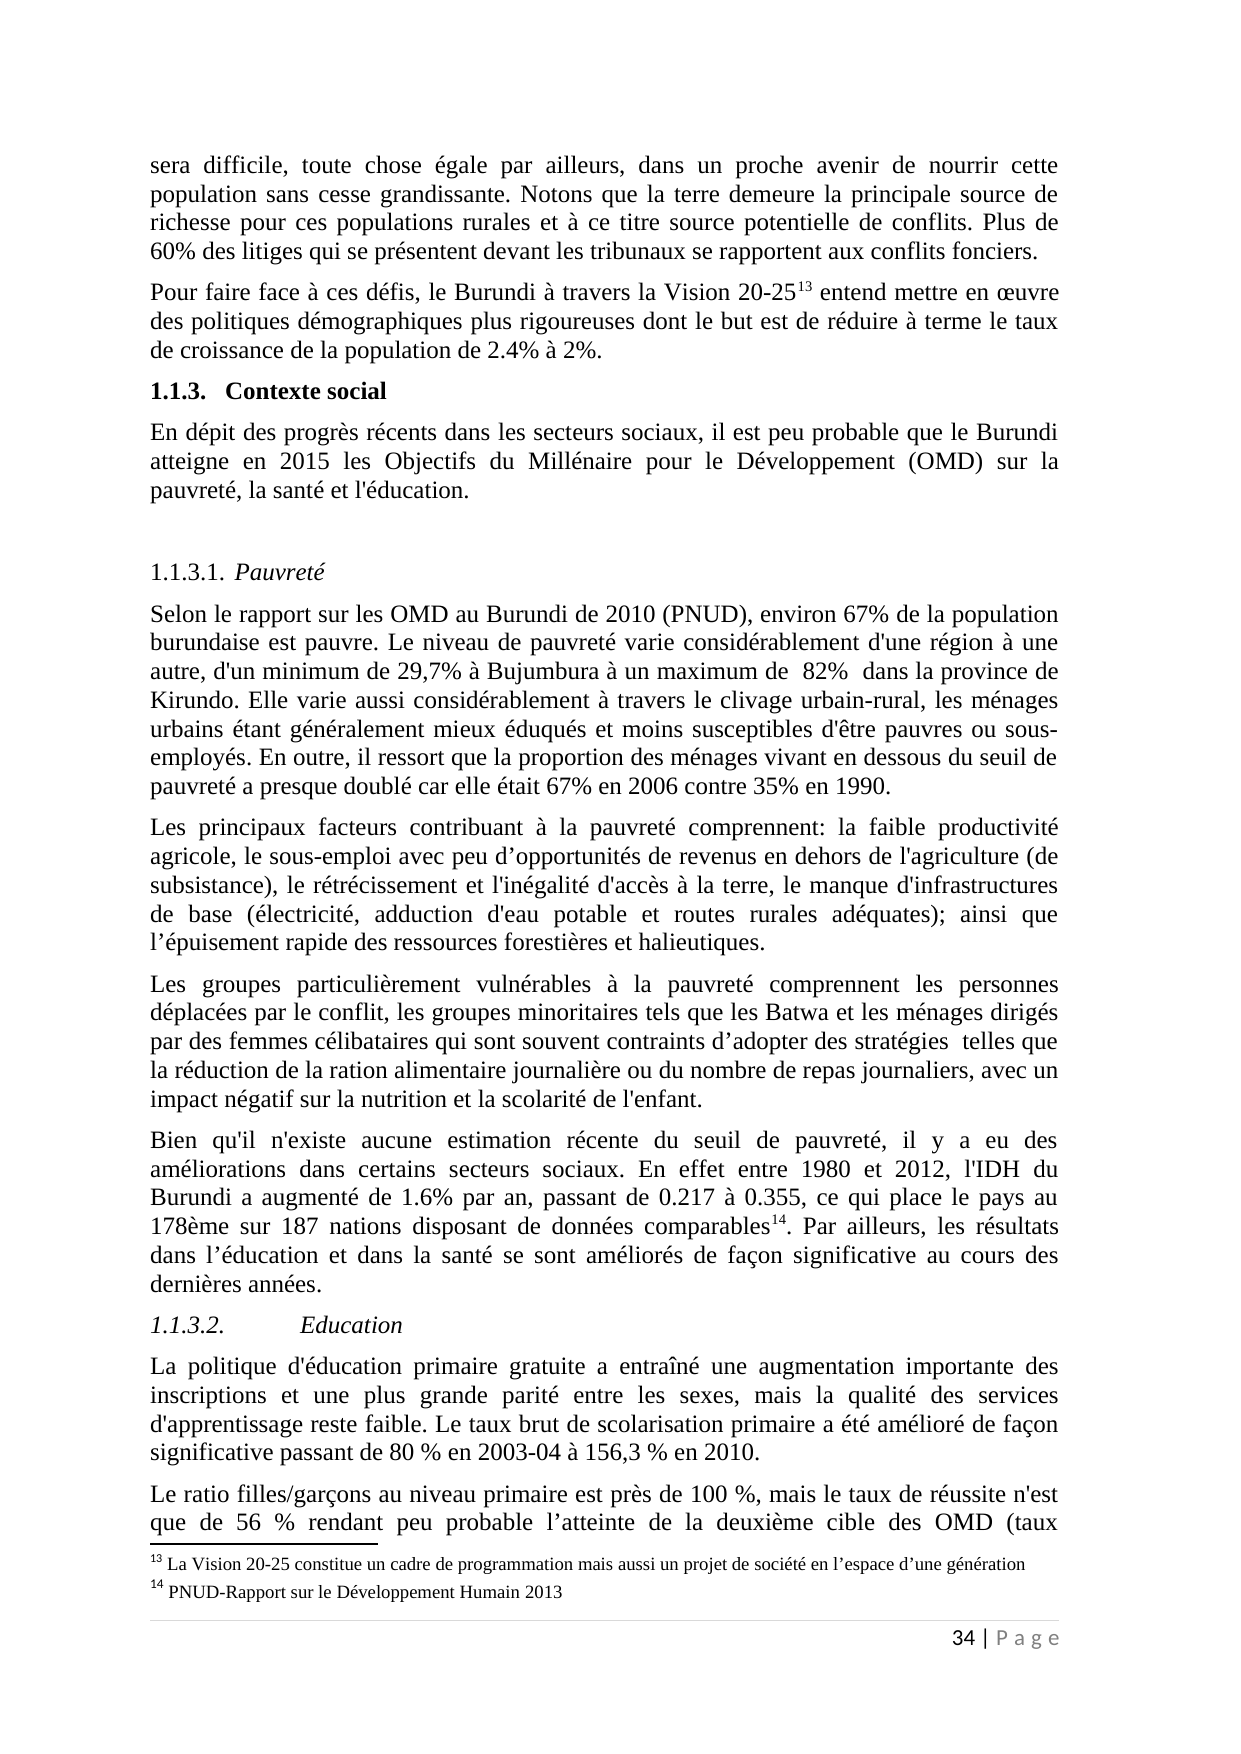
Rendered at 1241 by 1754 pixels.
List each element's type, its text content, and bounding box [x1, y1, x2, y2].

list Contexte social [150, 376, 1059, 405]
text Les principaux facteurs contribuant à la pauvreté comprennent: la faible productivité agricole, le sous-emploi avec peu d’opportunités de revenus en dehors de l'agriculture (de subsistance), le rétrécissement et l'inégalité d'accès à la terre, le manque d'infrastructures de base (électricité, adduction d'eau potable et routes rurales adéquates); ainsi que l’épuisement rapide des ressources forestières et halieutiques. [150, 812, 1059, 956]
text Bien qu'il n'existe aucune estimation récente du seuil de pauvreté, il y a eu des améliorations dans certains secteurs sociaux. En effet entre 1980 et 2012, l'IDH du Burundi a augmenté de 1.6% par an, passant de 0.217 à 0.355, ce qui place le pays au 178ème sur 187 nations disposant de données comparables. Par ailleurs, les résultats dans l’éducation et dans la santé se sont améliorés de façon significative au cours des dernières années. [150, 1125, 1059, 1297]
text La politique d'éducation primaire gratuite a entraîné une augmentation importante des inscriptions et une plus grande parité entre les sexes, mais la qualité des services d'apprentissage reste faible. Le taux brut de scolarisation primaire a été amélioré de façon significative passant de 80 % en 2003-04 à 156,3 % en 2010. [150, 1351, 1059, 1466]
text En dépit des progrès récents dans les secteurs sociaux, il est peu probable que le Burundi atteigne en 2015 les Objectifs du Millénaire pour le Développement (OMD) sur la pauvreté, la santé et l'éducation. [150, 417, 1059, 504]
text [150, 150, 1059, 265]
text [150, 1479, 1059, 1536]
text Selon le rapport sur les OMD au Burundi de 2010 (PNUD), environ 67% de la population burundaise est pauvre. Le niveau de pauvreté varie considérablement d'une région à une autre, d'un minimum de 29,7% à Bujumbura à un maximum de 82% dans la province de Kirundo. Elle varie aussi considérablement à travers le clivage urbain-rural, les ménages urbains étant généralement mieux éduqués et moins susceptibles d'être pauvres ou sous-employés. En outre, il ressort que la proportion des ménages vivant en dessous du seuil de pauvreté a presque doublé car elle était 67% en 2006 contre 35% en 1990. [150, 599, 1059, 800]
list Pauvreté [150, 557, 1059, 586]
text Les groupes particulièrement vulnérables à la pauvreté comprennent les personnes déplacées par le conflit, les groupes minoritaires tels que les Batwa et les ménages dirigés par des femmes célibataires qui sont souvent contraints d’adopter des stratégies telles que la réduction de la ration alimentaire journalière ou du nombre de repas journaliers, avec un impact négatif sur la nutrition et la scolarité de l'enfant. [150, 969, 1059, 1112]
text Pour faire face à ces défis, le Burundi à travers la Vision 20-25 entend mettre en œuvre des politiques démographiques plus rigoureuses dont le but est de réduire à terme le taux de croissance de la population de 2.4% à 2%. [150, 277, 1059, 364]
list Education [150, 1310, 1059, 1339]
